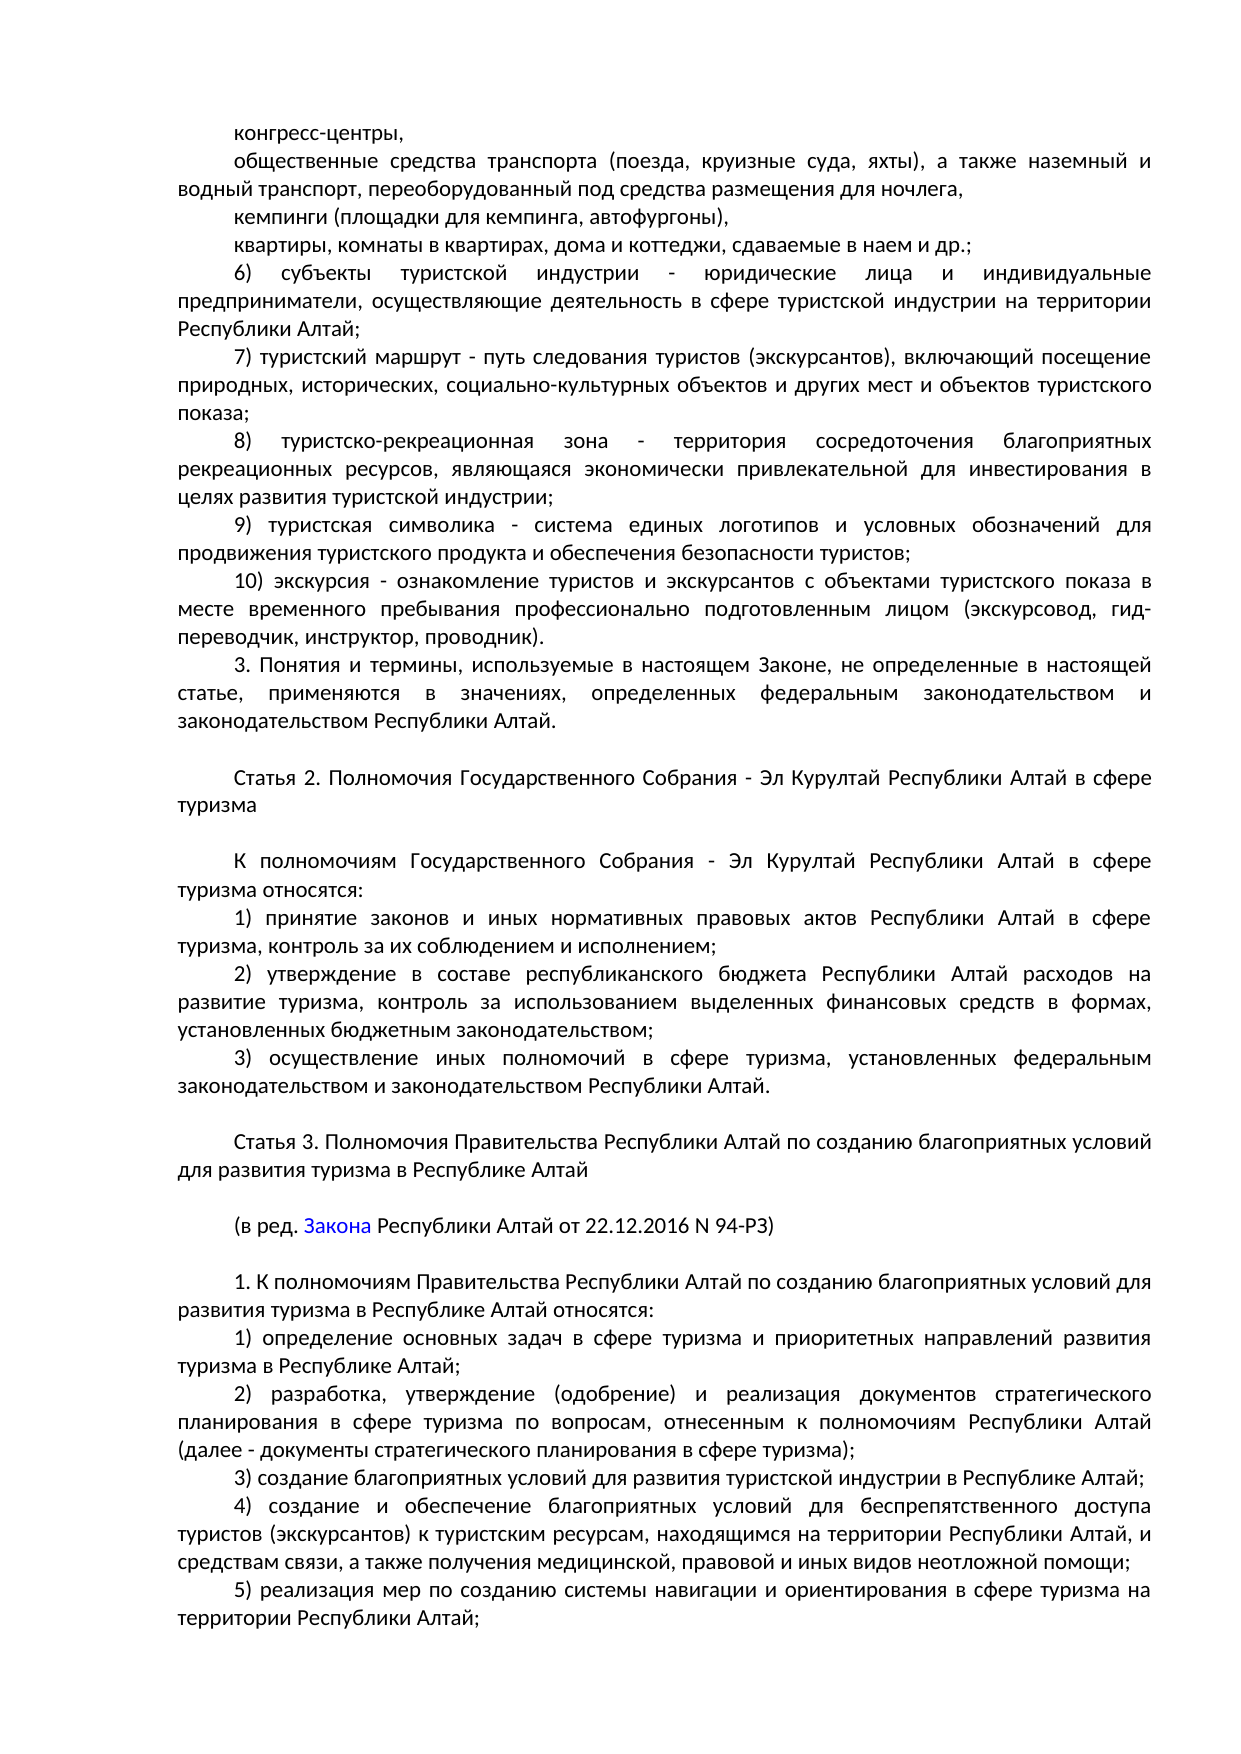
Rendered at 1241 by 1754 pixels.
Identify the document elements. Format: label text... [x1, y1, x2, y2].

text 5) реализация мер по созданию системы навигации и ориентирования в сфере туризма на территории Республики Алтай; [177, 1575, 1152, 1631]
text 1) определение основных задач в сфере туризма и приоритетных направлений развития туризма в Республике Алтай; [177, 1323, 1152, 1379]
text Статья 2. Полномочия Государственного Собрания - Эл Курултай Республики Алтай в сфере туризма [177, 763, 1152, 819]
text конгресс-центры, [177, 118, 1152, 146]
text 7) туристский маршрут - путь следования туристов (экскурсантов), включающий посещение природных, исторических, социально-культурных объектов и других мест и объектов туристского показа; [177, 342, 1152, 426]
text 1. К полномочиям Правительства Республики Алтай по созданию благоприятных условий для развития туризма в Республике Алтай относятся: [177, 1267, 1152, 1323]
text 1) принятие законов и иных нормативных правовых актов Республики Алтай в сфере туризма, контроль за их соблюдением и исполнением; [177, 903, 1152, 959]
text 4) создание и обеспечение благоприятных условий для беспрепятственного доступа туристов (экскурсантов) к туристским ресурсам, находящимся на территории Республики Алтай, и средствам связи, а также получения медицинской, правовой и иных видов неотложной помощи; [177, 1491, 1152, 1575]
text общественные средства транспорта (поезда, круизные суда, яхты), а также наземный и водный транспорт, переоборудованный под средства размещения для ночлега, [177, 146, 1152, 202]
text 3) создание благоприятных условий для развития туристской индустрии в Республике Алтай; [177, 1463, 1152, 1491]
text К полномочиям Государственного Собрания - Эл Курултай Республики Алтай в сфере туризма относятся: [177, 847, 1152, 903]
text 3. Понятия и термины, используемые в настоящем Законе, не определенные в настоящей статье, применяются в значениях, определенных федеральным законодательством и законодательством Республики Алтай. [177, 651, 1152, 734]
text 6) субъекты туристской индустрии - юридические лица и индивидуальные предприниматели, осуществляющие деятельность в сфере туристской индустрии на территории Республики Алтай; [177, 258, 1152, 342]
text 10) экскурсия - ознакомление туристов и экскурсантов с объектами туристского показа в месте временного пребывания профессионально подготовленным лицом (экскурсовод, гид-переводчик, инструктор, проводник). [177, 566, 1152, 651]
text 3) осуществление иных полномочий в сфере туризма, установленных федеральным законодательством и законодательством Республики Алтай. [177, 1043, 1152, 1099]
text 9) туристская символика - система единых логотипов и условных обозначений для продвижения туристского продукта и обеспечения безопасности туристов; [177, 510, 1152, 566]
text 2) утверждение в составе республиканского бюджета Республики Алтай расходов на развитие туризма, контроль за использованием выделенных финансовых средств в формах, установленных бюджетным законодательством; [177, 959, 1152, 1043]
text квартиры, комнаты в квартирах, дома и коттеджи, сдаваемые в наем и др.; [177, 230, 1152, 258]
text 2) разработка, утверждение (одобрение) и реализация документов стратегического планирования в сфере туризма по вопросам, отнесенным к полномочиям Республики Алтай (далее - документы стратегического планирования в сфере туризма); [177, 1379, 1152, 1463]
text 8) туристско-рекреационная зона - территория сосредоточения благоприятных рекреационных ресурсов, являющаяся экономически привлекательной для инвестирования в целях развития туристской индустрии; [177, 426, 1152, 510]
text Статья 3. Полномочия Правительства Республики Алтай по созданию благоприятных условий для развития туризма в Республике Алтай [177, 1127, 1152, 1183]
text кемпинги (площадки для кемпинга, автофургоны), [177, 202, 1152, 230]
text (в ред. Закона Республики Алтай от 22.12.2016 N 94-РЗ) [177, 1211, 1152, 1239]
